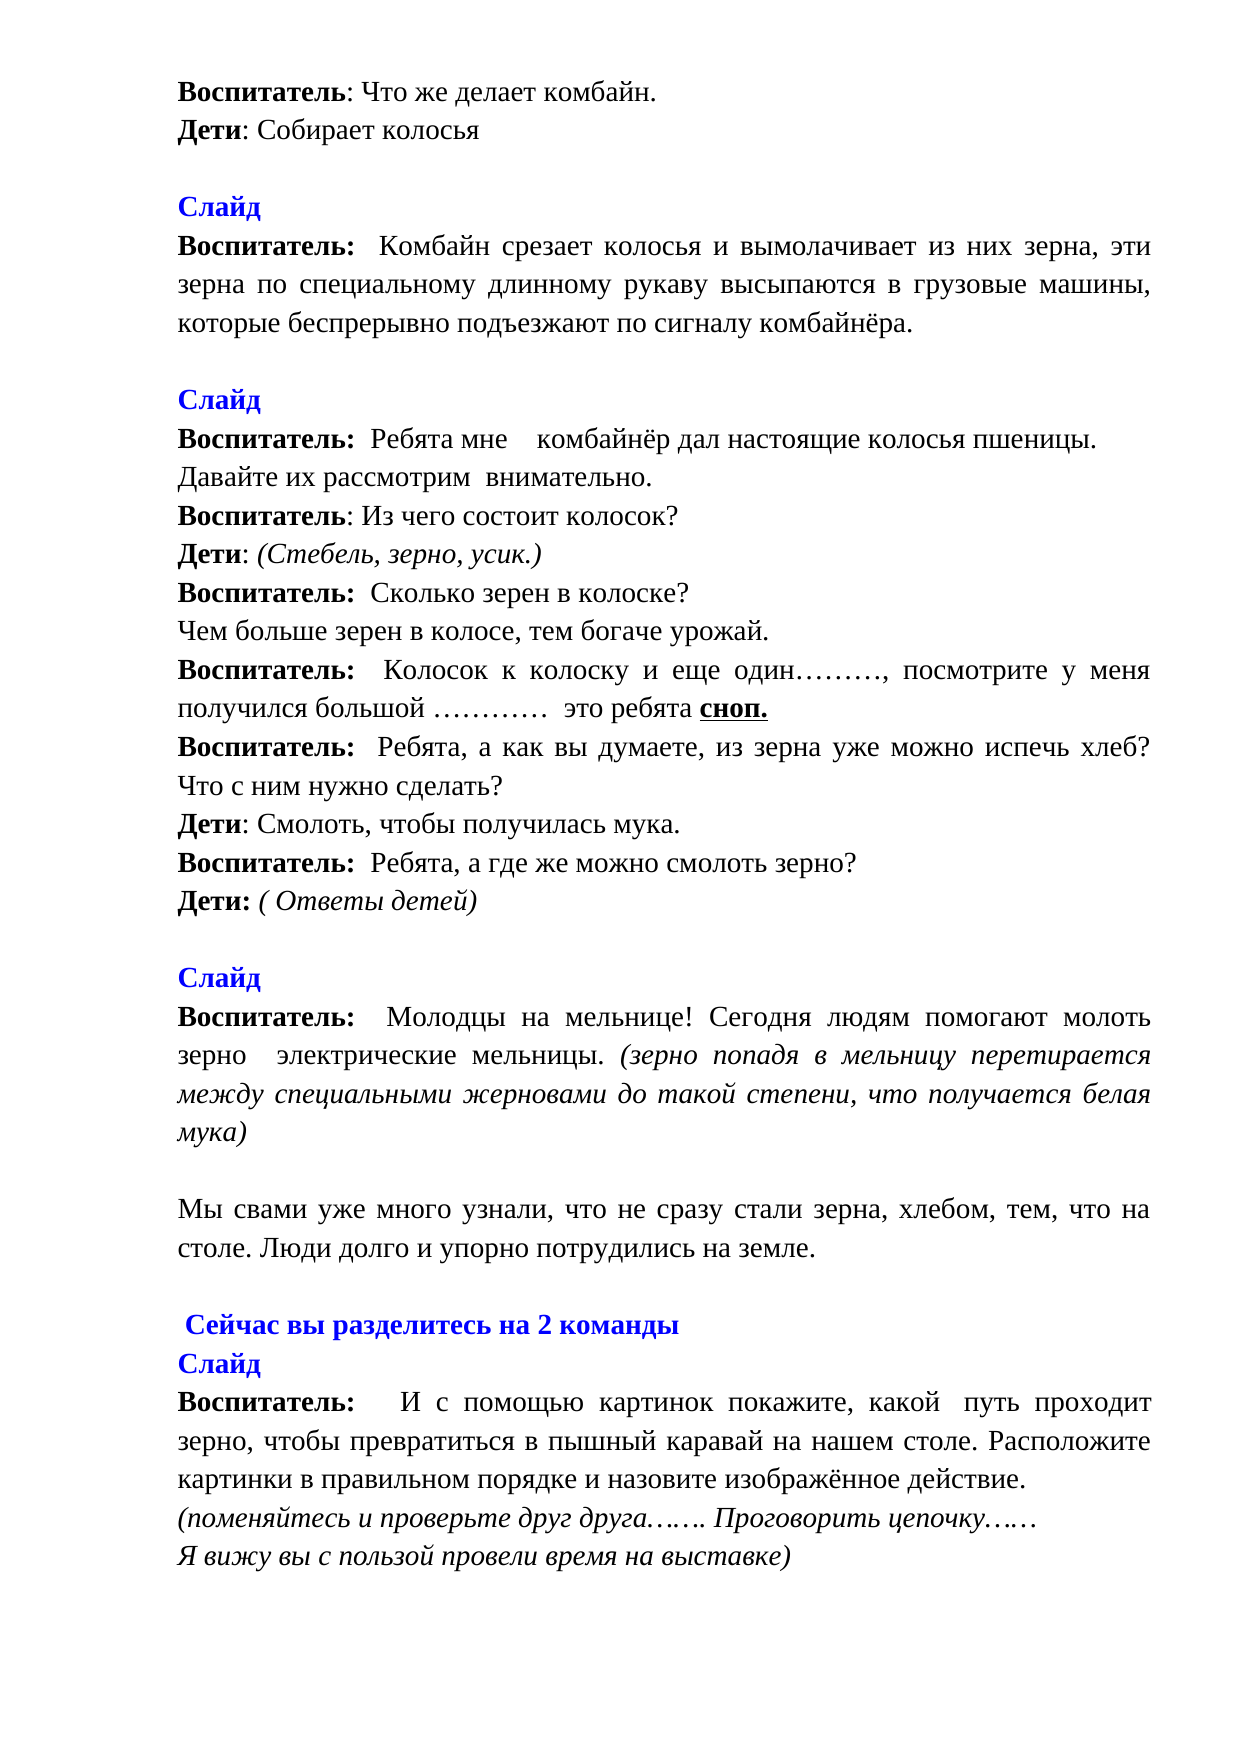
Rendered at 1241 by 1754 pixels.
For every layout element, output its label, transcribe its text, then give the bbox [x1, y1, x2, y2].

text Мы свами уже много узнали, что не сразу стали зерна, хлебом, тем, что на столе. Люди долго и упорно потрудились на земле. [177, 1192, 1152, 1264]
text Слайд [177, 960, 1152, 994]
text Я вижу вы с пользой провели время на выставке) [177, 1538, 1152, 1572]
text Дети: Смолоть, чтобы получилась мука. [177, 806, 1152, 840]
text Воспитатель: Ребята, а где же можно смолоть зерно? [177, 845, 1152, 878]
text Дети: Собирает колосья [177, 112, 1152, 146]
text Давайте их рассмотрим внимательно. [177, 459, 1152, 493]
text Воспитатель: Что же делает комбайн. [177, 74, 1152, 107]
text Воспитатель: И с помощью картинок покажите, какой путь проходит зерно, чтобы превратиться в пышный каравай на нашем столе. Расположите картинки в правильном порядке и назовите изображённое действие. [177, 1384, 1152, 1495]
text Слайд [177, 189, 1152, 223]
text Дети: ( Ответы детей) [177, 883, 1152, 917]
text Воспитатель: Колосок к колоску и еще один………, посмотрите у меня получился большой ………… это ребята сноп. [177, 652, 1152, 724]
text Чем больше зерен в колосе, тем богаче урожай. [177, 613, 1152, 647]
text Воспитатель: Ребята, а как вы думаете, из зерна уже можно испечь хлеб? Что с ним нужно сделать? [177, 729, 1152, 801]
text Слайд [177, 382, 1152, 416]
text Воспитатель: Из чего состоит колосок? [177, 498, 1152, 531]
text Воспитатель: Сколько зерен в колоске? [177, 575, 1152, 608]
text Воспитатель: Молодцы на мельнице! Сегодня людям помогают молоть зерно электрические мельницы. (зерно попадя в мельницу перетирается между специальными жерновами до такой степени, что получается белая мука) [177, 999, 1152, 1148]
text Дети: (Стебель, зерно, усик.) [177, 536, 1152, 570]
text Сейчас вы разделитесь на 2 команды [177, 1307, 1152, 1341]
text (поменяйтесь и проверьте друг друга……. Проговорить цепочку…… [177, 1500, 1152, 1533]
text Слайд [177, 1346, 1152, 1379]
text Воспитатель: Ребята мне комбайнёр дал настоящие колосья пшеницы. [177, 421, 1152, 454]
text Воспитатель: Комбайн срезает колосья и вымолачивает из них зерна, эти зерна по специальному длинному рукаву высыпаются в грузовые машины, которые беспрерывно подъезжают по сигналу комбайнёра. [177, 228, 1152, 339]
